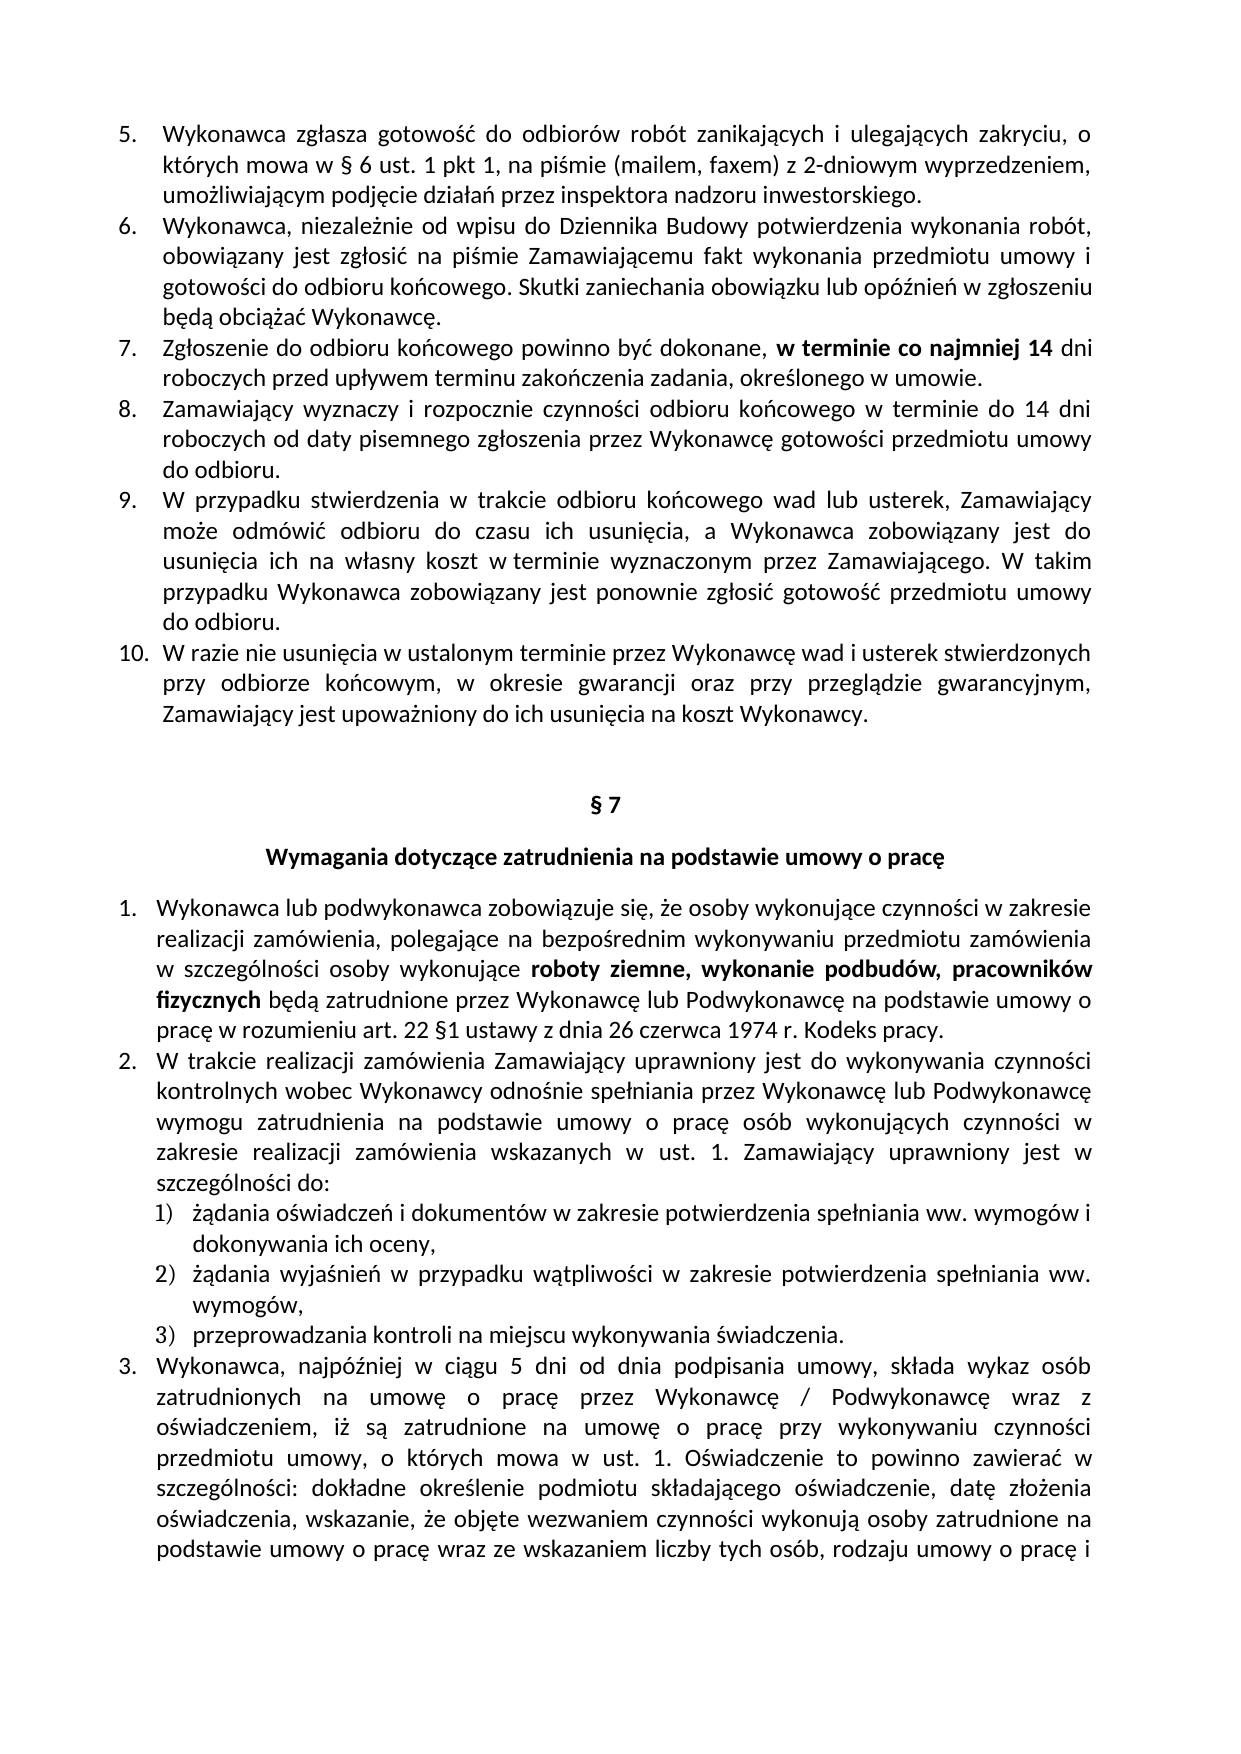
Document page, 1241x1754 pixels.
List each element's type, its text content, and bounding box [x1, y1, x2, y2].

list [118, 1350, 1093, 1564]
list Zamawiający wyznaczy i rozpocznie czynności odbioru końcowego w terminie do 14 dni roboczych od daty pisemnego zgłoszenia przez Wykonawcę gotowości przedmiotu umowy do odbioru. [118, 393, 1093, 484]
list W razie nie usunięcia w ustalonym terminie przez Wykonawcę wad i usterek stwierdzonych przy odbiorze końcowym, w okresie gwarancji oraz przy przeglądzie gwarancyjnym, Zamawiający jest upoważniony do ich usunięcia na koszt Wykonawcy. [118, 637, 1093, 729]
list W trakcie realizacji zamówienia Zamawiający uprawniony jest do wykonywania czynności kontrolnych wobec Wykonawcy odnośnie spełniania przez Wykonawcę lub Podwykonawcę wymogu zatrudnienia na podstawie umowy o pracę osób wykonujących czynności w zakresie realizacji zamówienia wskazanych w ust. 1. Zamawiający uprawniony jest w szczególności do: [118, 1045, 1093, 1198]
list Wykonawca zgłasza gotowość do odbiorów robót zanikających i ulegających zakryciu, o których mowa w § 6 ust. 1 pkt 1, na piśmie (mailem, faxem) z 2-dniowym wyprzedzeniem, umożliwiającym podjęcie działań przez inspektora nadzoru inwestorskiego. [118, 118, 1093, 210]
text Wymagania dotyczące zatrudnienia na podstawie umowy o pracę [118, 841, 1093, 872]
list W przypadku stwierdzenia w trakcie odbioru końcowego wad lub usterek, Zamawiający może odmówić odbioru do czasu ich usunięcia, a Wykonawca zobowiązany jest do usunięcia ich na własny koszt w terminie wyznaczonym przez Zamawiającego. W takim przypadku Wykonawca zobowiązany jest ponownie zgłosić gotowość przedmiotu umowy do odbioru. [118, 484, 1093, 637]
list przeprowadzania kontroli na miejscu wykonywania świadczenia. [155, 1320, 1093, 1350]
list Wykonawca, niezależnie od wpisu do Dziennika Budowy potwierdzenia wykonania robót, obowiązany jest zgłosić na piśmie Zamawiającemu fakt wykonania przedmiotu umowy i gotowości do odbioru końcowego. Skutki zaniechania obowiązku lub opóźnień w zgłoszeniu będą obciążać Wykonawcę. [118, 210, 1093, 332]
list Zgłoszenie do odbioru końcowego powinno być dokonane, w terminie co najmniej 14 dni roboczych przed upływem terminu zakończenia zadania, określonego w umowie. [118, 332, 1093, 393]
list żądania wyjaśnień w przypadku wątpliwości w zakresie potwierdzenia spełniania ww. wymogów, [155, 1259, 1093, 1320]
list Wykonawca lub podwykonawca zobowiązuje się, że osoby wykonujące czynności w zakresie realizacji zamówienia, polegające na bezpośrednim wykonywaniu przedmiotu zamówienia w szczególności osoby wykonujące roboty ziemne, wykonanie podbudów, pracowników fizycznych będą zatrudnione przez Wykonawcę lub Podwykonawcę na podstawie umowy o pracę w rozumieniu art. 22 §1 ustawy z dnia 26 czerwca 1974 r. Kodeks pracy. [118, 892, 1093, 1045]
text § 7 [118, 790, 1093, 820]
list żądania oświadczeń i dokumentów w zakresie potwierdzenia spełniania ww. wymogów i dokonywania ich oceny, [155, 1198, 1093, 1259]
